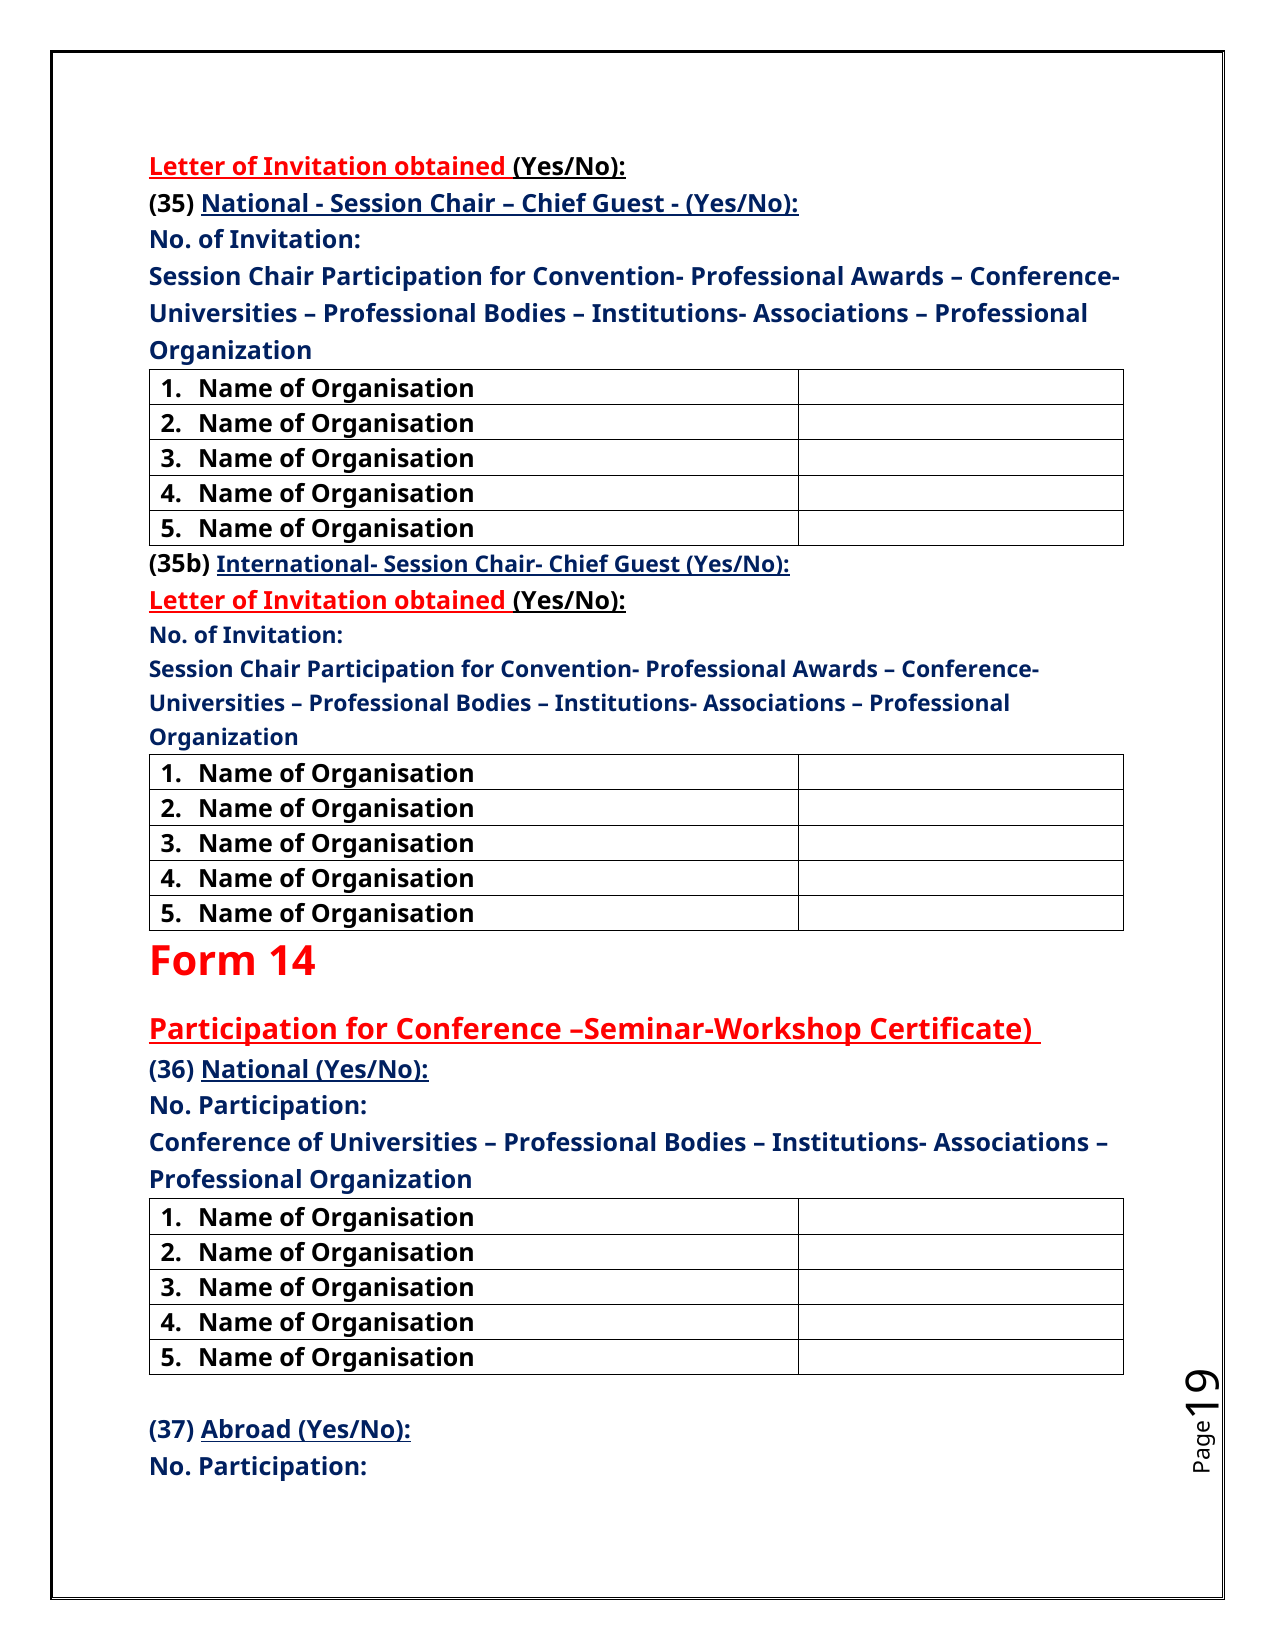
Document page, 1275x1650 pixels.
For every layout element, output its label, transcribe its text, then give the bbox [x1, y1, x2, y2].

text Letter of Invitation obtained (Yes/No): [148, 582, 1126, 617]
table_header Name of Organisation [150, 1199, 798, 1233]
text Conference of Universities – Professional Bodies – Institutions- Associations – [148, 1125, 1126, 1159]
text Form 14 [148, 931, 1126, 988]
table_cell Name of Organisation [150, 861, 798, 895]
text (37) Abroad (Yes/No): [148, 1412, 1126, 1446]
table_cell Name of Organisation [150, 1270, 798, 1304]
table_cell [799, 476, 1123, 509]
table_cell Name of Organisation [150, 440, 798, 474]
table_cell [799, 1270, 1123, 1304]
text No. of Invitation: [148, 222, 1126, 256]
text (36) National (Yes/No): [148, 1051, 1126, 1085]
table_header Name of Organisation [150, 755, 798, 789]
table_header Name of Organisation [150, 370, 798, 404]
table_cell Name of Organisation [150, 1235, 798, 1268]
table_cell Name of Organisation [150, 511, 798, 545]
table_cell Name of Organisation [150, 1305, 798, 1339]
table_cell [799, 1340, 1123, 1374]
text No. Participation: [148, 1448, 1126, 1482]
text No. Participation: [148, 1088, 1126, 1122]
table_cell Name of Organisation [150, 896, 798, 930]
table_cell Name of Organisation [150, 826, 798, 859]
table_header [799, 370, 1123, 404]
table_header [799, 755, 1123, 789]
table_header [799, 1199, 1123, 1233]
table_cell [799, 896, 1123, 930]
text No. of Invitation: [148, 619, 1126, 651]
table_cell [799, 790, 1123, 824]
table_cell Name of Organisation [150, 476, 798, 509]
table_cell Name of Organisation [150, 790, 798, 824]
text Professional Organization [148, 1162, 1126, 1196]
table_cell Name of Organisation [150, 405, 798, 439]
table_cell [799, 1305, 1123, 1339]
table_cell [799, 440, 1123, 474]
table_cell [799, 1235, 1123, 1268]
table_cell [799, 826, 1123, 859]
text Participation for Conference –Seminar-Workshop Certificate) [148, 1008, 1126, 1048]
text Session Chair Participation for Convention- Professional Awards – Conference- Universities – Professional Bodies – Institutions- Associations – Professional Organization [148, 653, 1126, 752]
text (35) National - Session Chair – Chief Guest - (Yes/No): [148, 185, 1126, 219]
text (35b) International- Session Chair- Chief Guest (Yes/No): [148, 546, 1126, 580]
table_cell [799, 405, 1123, 439]
table_cell Name of Organisation [150, 1340, 798, 1374]
text Letter of Invitation obtained (Yes/No): [148, 148, 1126, 183]
table_cell [799, 511, 1123, 545]
table_cell [799, 861, 1123, 895]
text Session Chair Participation for Convention- Professional Awards – Conference- Universities – Professional Bodies – Institutions- Associations – Professional Organization [148, 259, 1126, 366]
